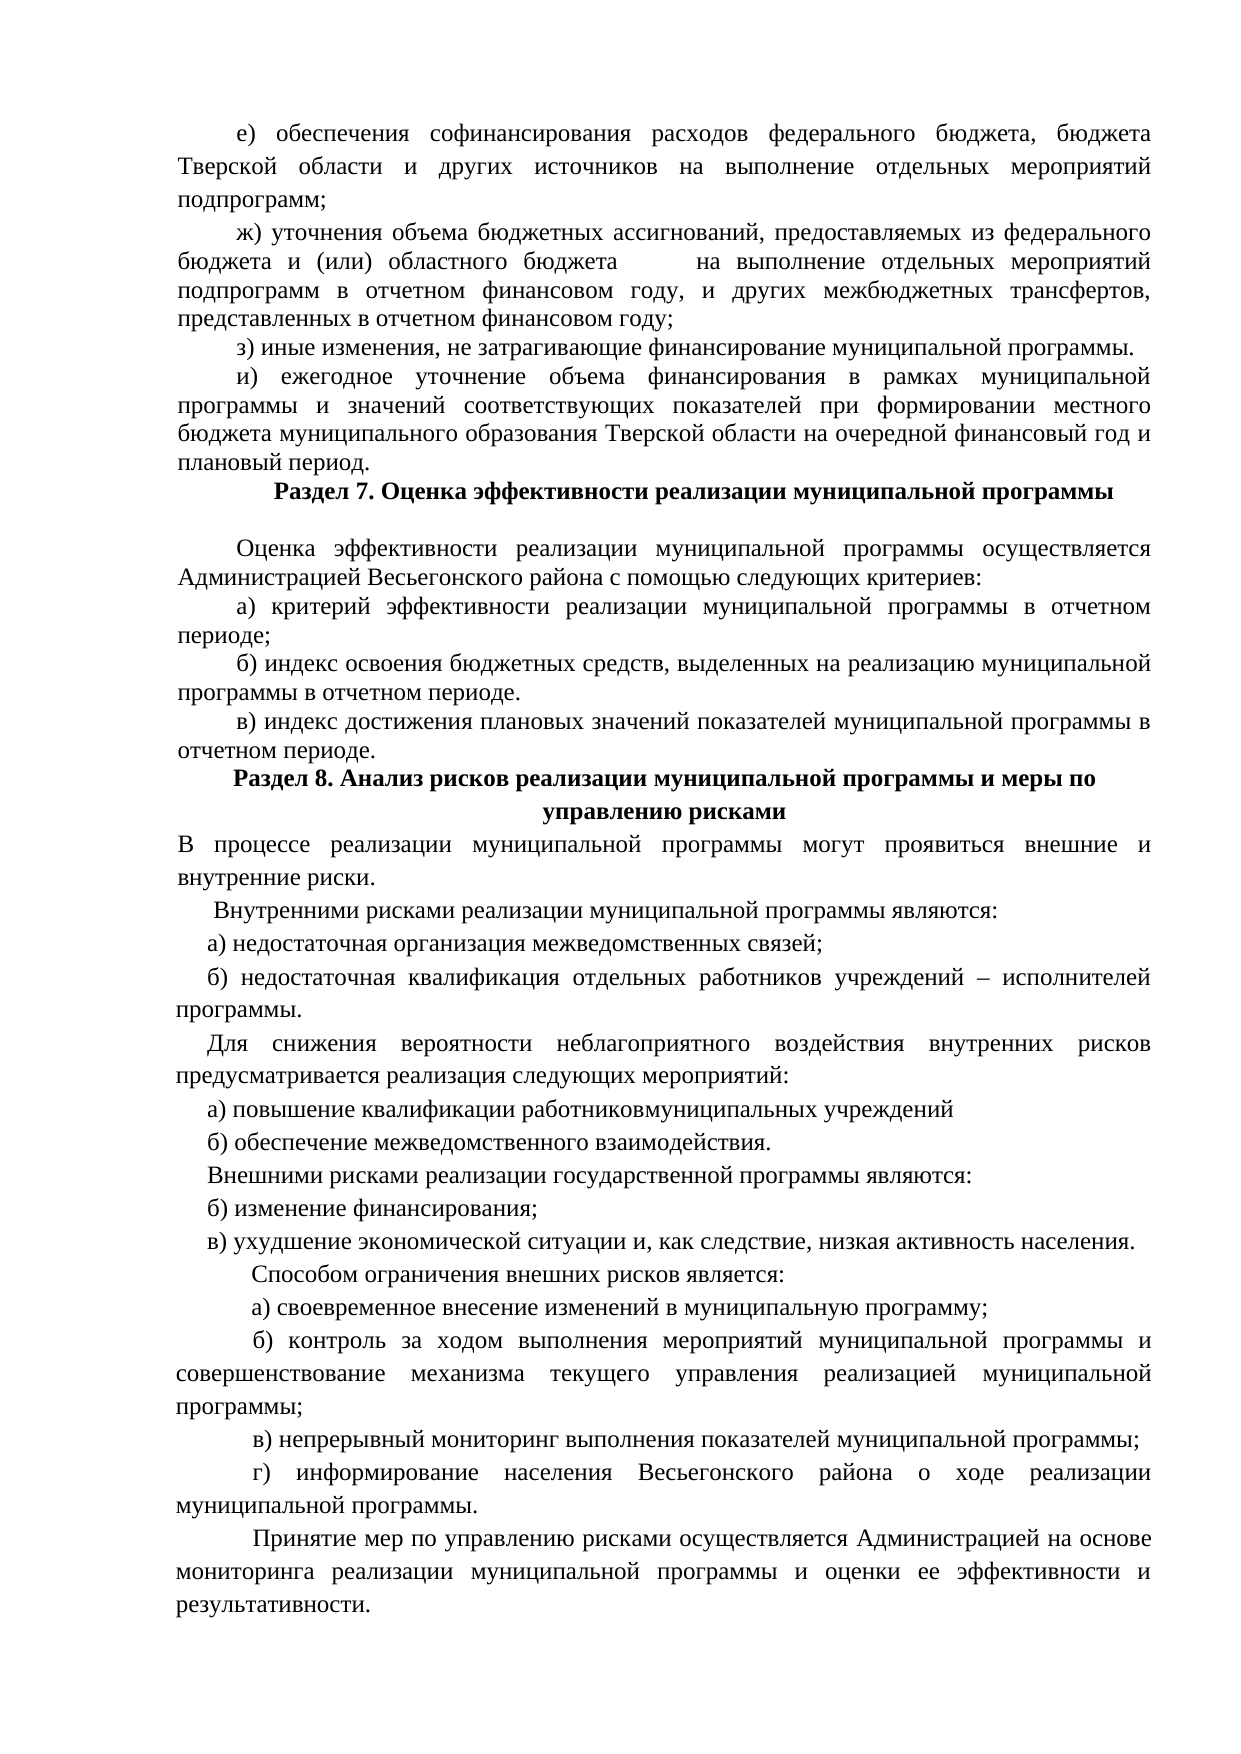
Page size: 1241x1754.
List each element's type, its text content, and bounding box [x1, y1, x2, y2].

title б) индекс освоения бюджетных средств, выделенных на реализацию муниципальной программы в отчетном периоде. [177, 648, 1152, 706]
text а) повышение квалификации работниковмуниципальных учреждений [176, 1094, 1152, 1122]
title з) иные изменения, не затрагивающие финансирование муниципальной программы. [177, 332, 1152, 361]
title ж) уточнения объема бюджетных ассигнований, предоставляемых из федерального бюджета и (или) областного бюджета на выполнение отдельных мероприятий подпрограмм в отчетном финансовом году, и других межбюджетных трансфертов, представленных в отчетном финансовом году; [177, 217, 1152, 332]
text Способом ограничения внешних рисков является: [177, 1259, 1152, 1287]
text Для снижения вероятности неблагоприятного воздействия внутренних рисков предусматривается реализация следующих мероприятий: [176, 1028, 1152, 1089]
text е) обеспечения софинансирования расходов федерального бюджета, бюджета Тверской области и других источников на выполнение отдельных мероприятий подпрограмм; [177, 118, 1152, 213]
text б) контроль за ходом выполнения мероприятий муниципальной программы и совершенствование механизма текущего управления реализацией муниципальной программы; [176, 1325, 1152, 1419]
text Раздел 8. Анализ рисков реализации муниципальной программы и меры по управлению рисками [177, 763, 1152, 825]
text Принятие мер по управлению рисками осуществляется Администрацией на основе мониторинга реализации муниципальной программы и оценки ее эффективности и результативности. [176, 1523, 1152, 1618]
text б) изменение финансирования; [176, 1193, 1152, 1221]
text В процессе реализации муниципальной программы могут проявиться внешние и внутренние риски. [177, 829, 1152, 891]
text Внутренними рисками реализации муниципальной программы являются: [176, 896, 1152, 924]
text а) недостаточная организация межведомственных связей; [176, 928, 1152, 957]
text Внешними рисками реализации государственной программы являются: [176, 1160, 1152, 1188]
text г) информирование населения Весьегонского района о ходе реализации муниципальной программы. [176, 1457, 1152, 1519]
title Оценка эффективности реализации муниципальной программы осуществляется Администрацией Весьегонского района с помощью следующих критериев: [177, 533, 1152, 591]
text в) ухудшение экономической ситуации и, как следствие, низкая активность населения. [176, 1226, 1152, 1254]
text в) непрерывный мониторинг выполнения показателей муниципальной программы; [176, 1424, 1152, 1453]
title и) ежегодное уточнение объема финансирования в рамках муниципальной программы и значений соответствующих показателей при формировании местного бюджета муниципального образования Тверской области на очередной финансовый год и плановый период. [177, 361, 1152, 476]
title Раздел 7. Оценка эффективности реализации муниципальной программы [177, 476, 1152, 505]
text а) своевременное внесение изменений в муниципальную программу; [177, 1292, 1152, 1321]
title а) критерий эффективности реализации муниципальной программы в отчетном периоде; [177, 591, 1152, 648]
text б) недостаточная квалификация отдельных работников учреждений – исполнителей программы. [176, 962, 1152, 1023]
title в) индекс достижения плановых значений показателей муниципальной программы в отчетном периоде. [177, 706, 1152, 763]
text б) обеспечение межведомственного взаимодействия. [176, 1127, 1152, 1155]
